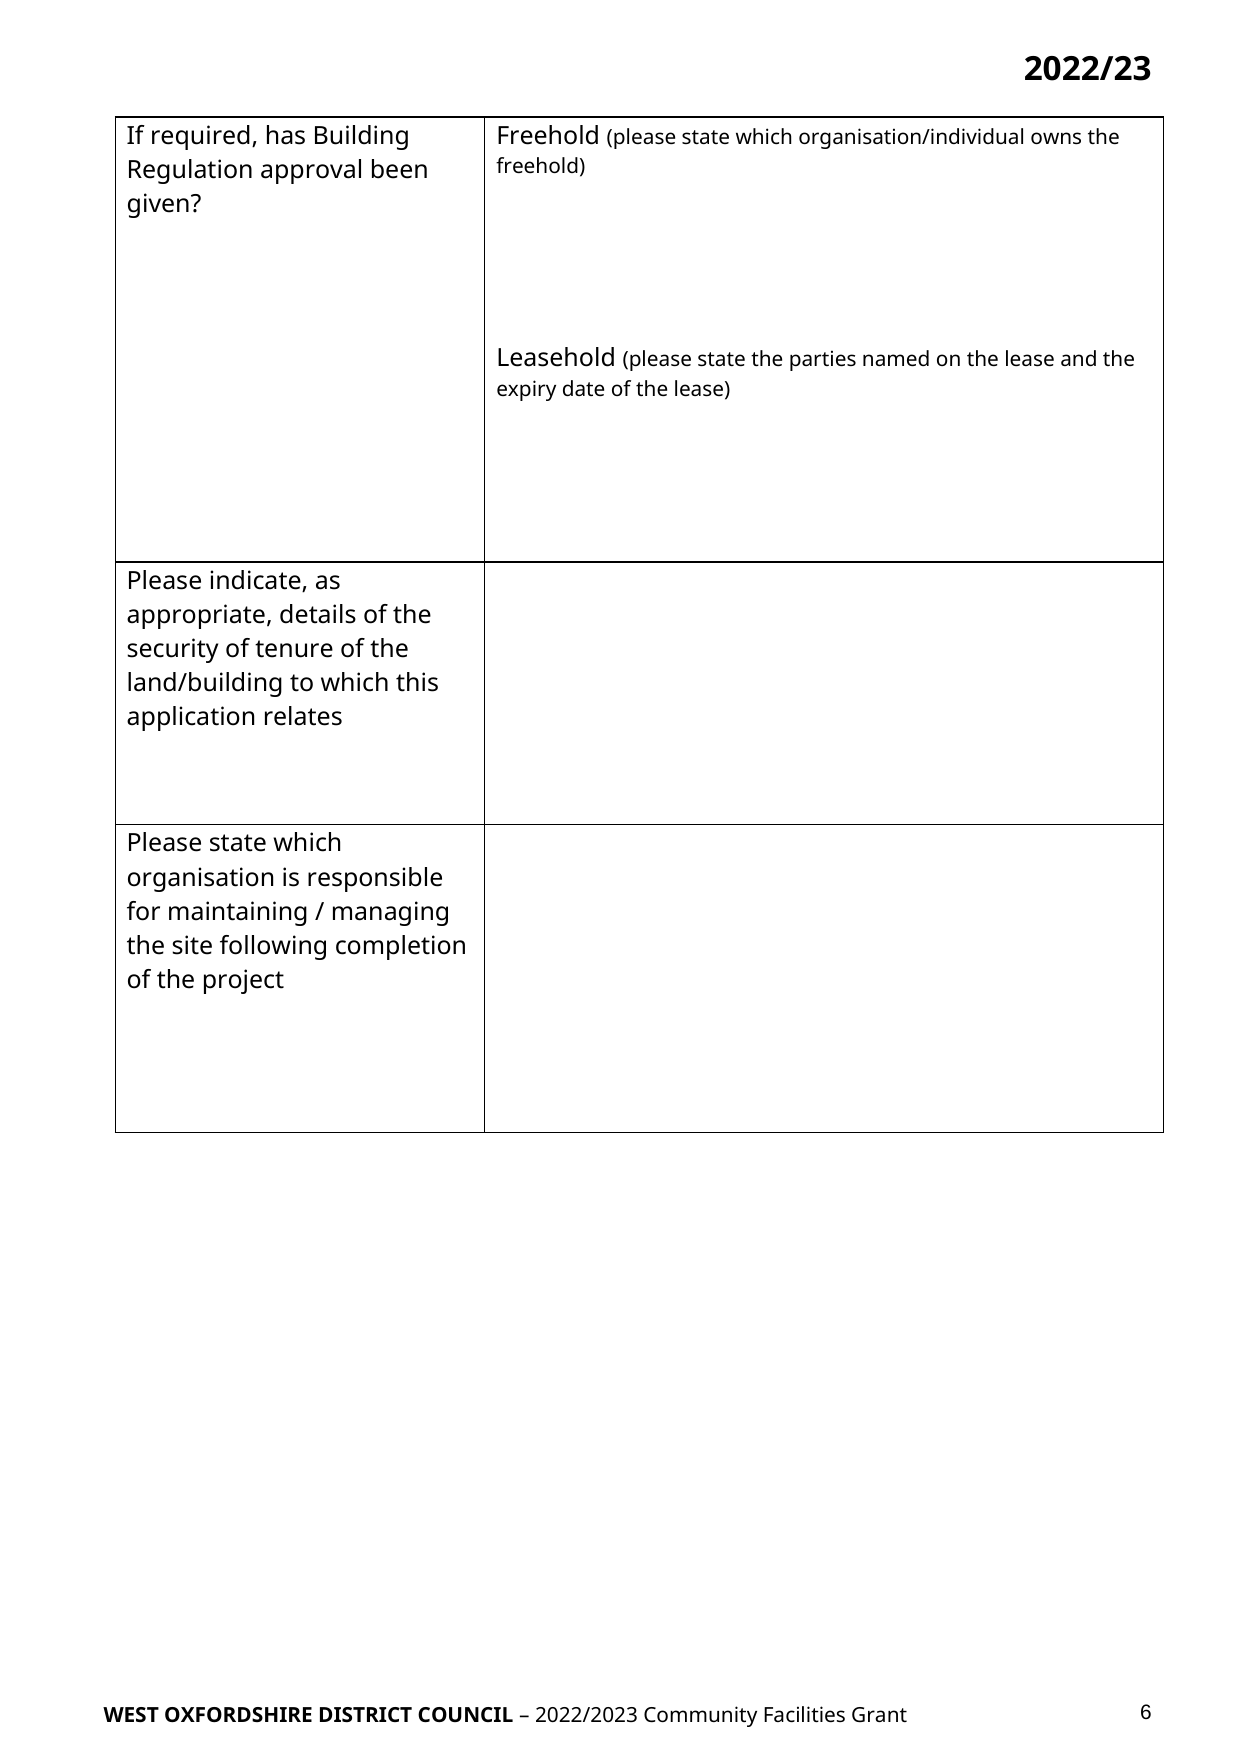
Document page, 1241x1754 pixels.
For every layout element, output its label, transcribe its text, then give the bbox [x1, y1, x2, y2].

table_cell Freehold (please state which organisation/individual owns the freehold) Leasehold (please state the parties named on the lease and the expiry date of the lease) [485, 118, 1163, 561]
table_cell If required, has Building Regulation approval been given? [116, 118, 484, 561]
table_cell [485, 563, 1163, 824]
table_cell Please state which organisation is responsible for maintaining / managing the site following completion of the project [116, 825, 484, 1132]
table_cell Please indicate, as appropriate, details of the security of tenure of the land/building to which this application relates [116, 563, 484, 824]
table_cell [485, 825, 1163, 1132]
